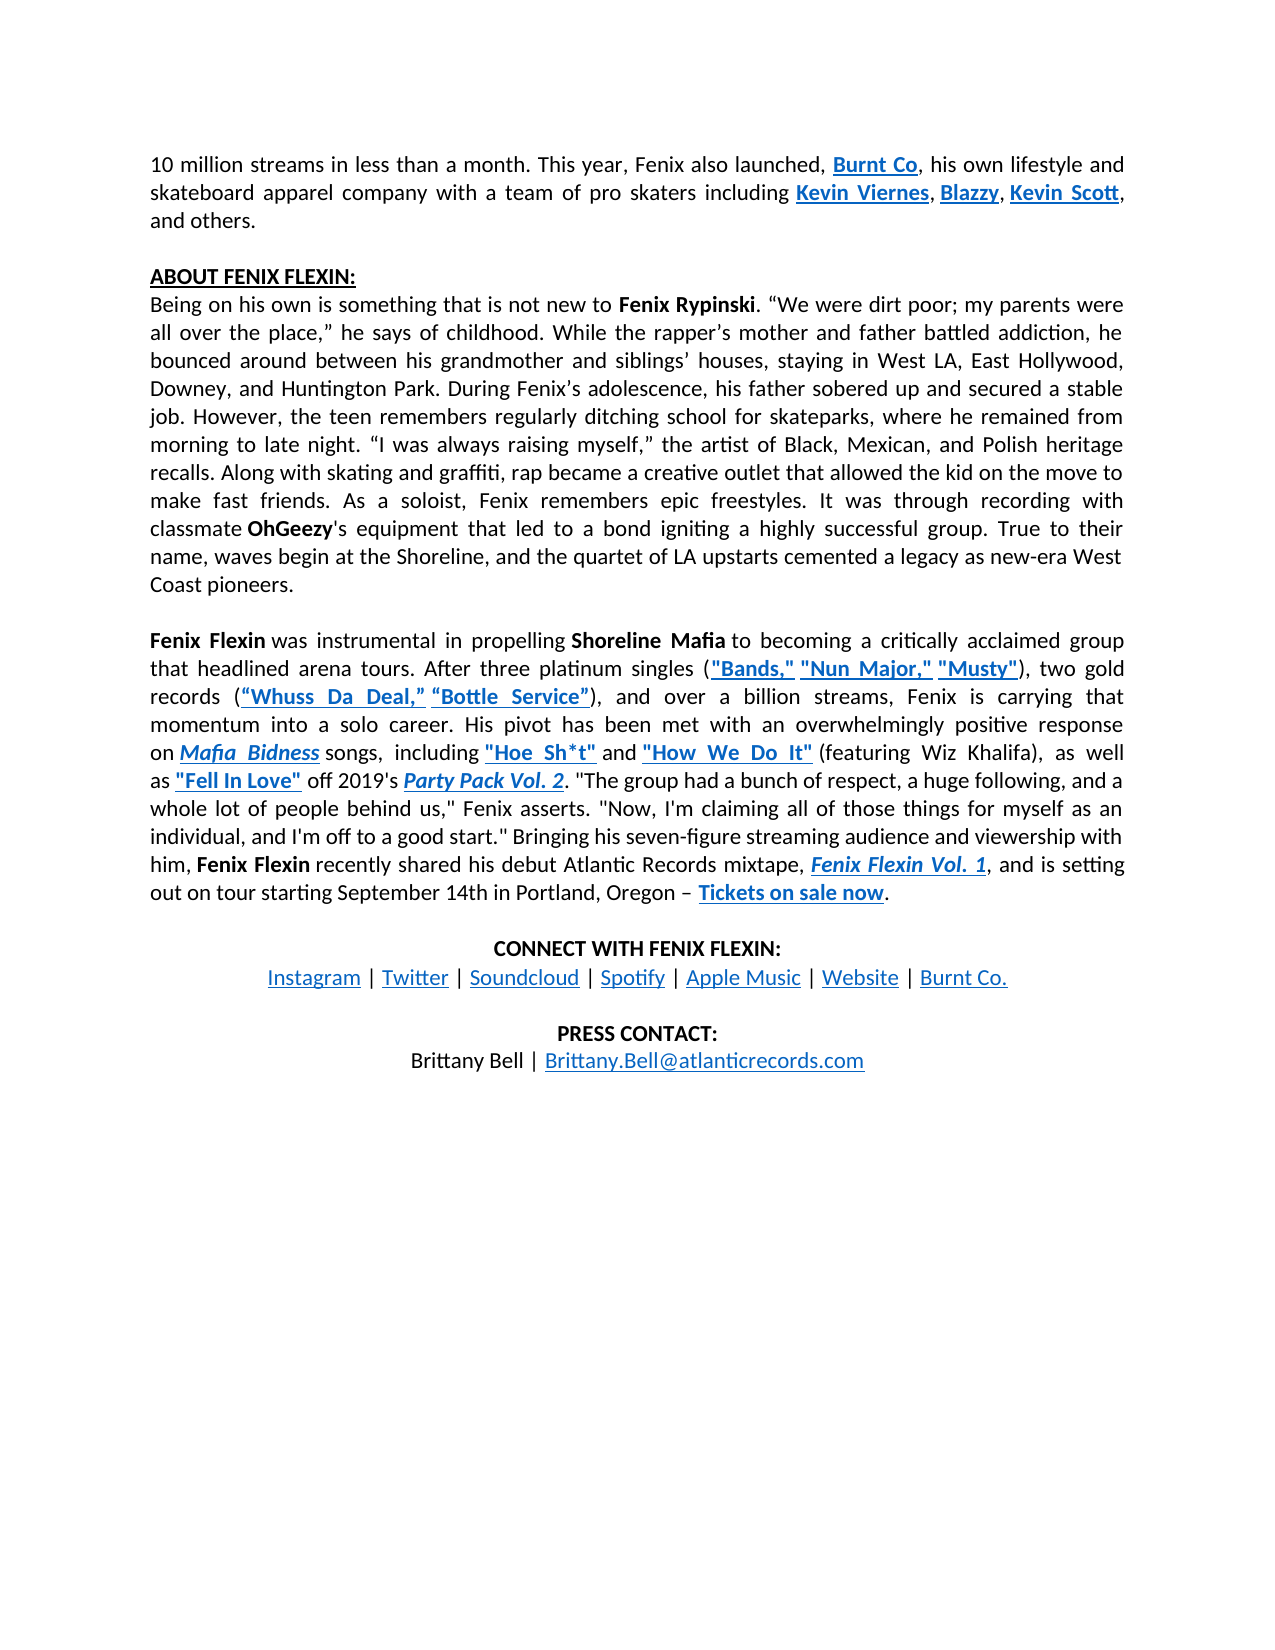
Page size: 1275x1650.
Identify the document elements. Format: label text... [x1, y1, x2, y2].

text ABOUT FENIX FLEXIN: [150, 262, 1125, 290]
text Brittany Bell | Brittany.Bell@atlanticrecords.com [150, 1047, 1125, 1075]
text Being on his own is something that is not new to Fenix Rypinski. “We were dirt poor; my parents were all over the place,” he says of childhood. While the rapper’s mother and father battled addiction, he bounced around between his grandmother and siblings’ houses, staying in West LA, East Hollywood, Downey, and Huntington Park. During Fenix’s adolescence, his father sobered up and secured a stable job. However, the teen remembers regularly ditching school for skateparks, where he remained from morning to late night. “I was always raising myself,” the artist of Black, Mexican, and Polish heritage recalls. Along with skating and graffiti, rap became a creative outlet that allowed the kid on the move to make fast friends. As a soloist, Fenix remembers epic freestyles. It was through recording with classmate OhGeezy's equipment that led to a bond igniting a highly successful group. True to their name, waves begin at the Shoreline, and the quartet of LA upstarts cemented a legacy as new-era West Coast pioneers. [150, 290, 1125, 598]
text Fenix Flexin was instrumental in propelling Shoreline Mafia to becoming a critically acclaimed group that headlined arena tours. After three platinum singles ("Bands," "Nun Major," "Musty"), two gold records (“Whuss Da Deal,” “Bottle Service”), and over a billion streams, Fenix is carrying that momentum into a solo career. His pivot has been met with an overwhelmingly positive response on Mafia Bidness songs, including "Hoe Sh*t" and "How We Do It" (featuring Wiz Khalifa), as well as "Fell In Love" off 2019's Party Pack Vol. 2. "The group had a bunch of respect, a huge following, and a whole lot of people behind us," Fenix asserts. "Now, I'm claiming all of those things for myself as an individual, and I'm off to a good start." Bringing his seven-figure streaming audience and viewership with him, Fenix Flexin recently shared his debut Atlantic Records mixtape, Fenix Flexin Vol. 1, and is setting out on tour starting September 14th in Portland, Oregon – Tickets on sale now. [150, 626, 1125, 907]
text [150, 150, 1125, 234]
text CONNECT WITH FENIX FLEXIN: Instagram | Twitter | Soundcloud | Spotify | Apple Music | Website | Burnt Co. [150, 934, 1125, 991]
text PRESS CONTACT: [150, 1019, 1125, 1047]
